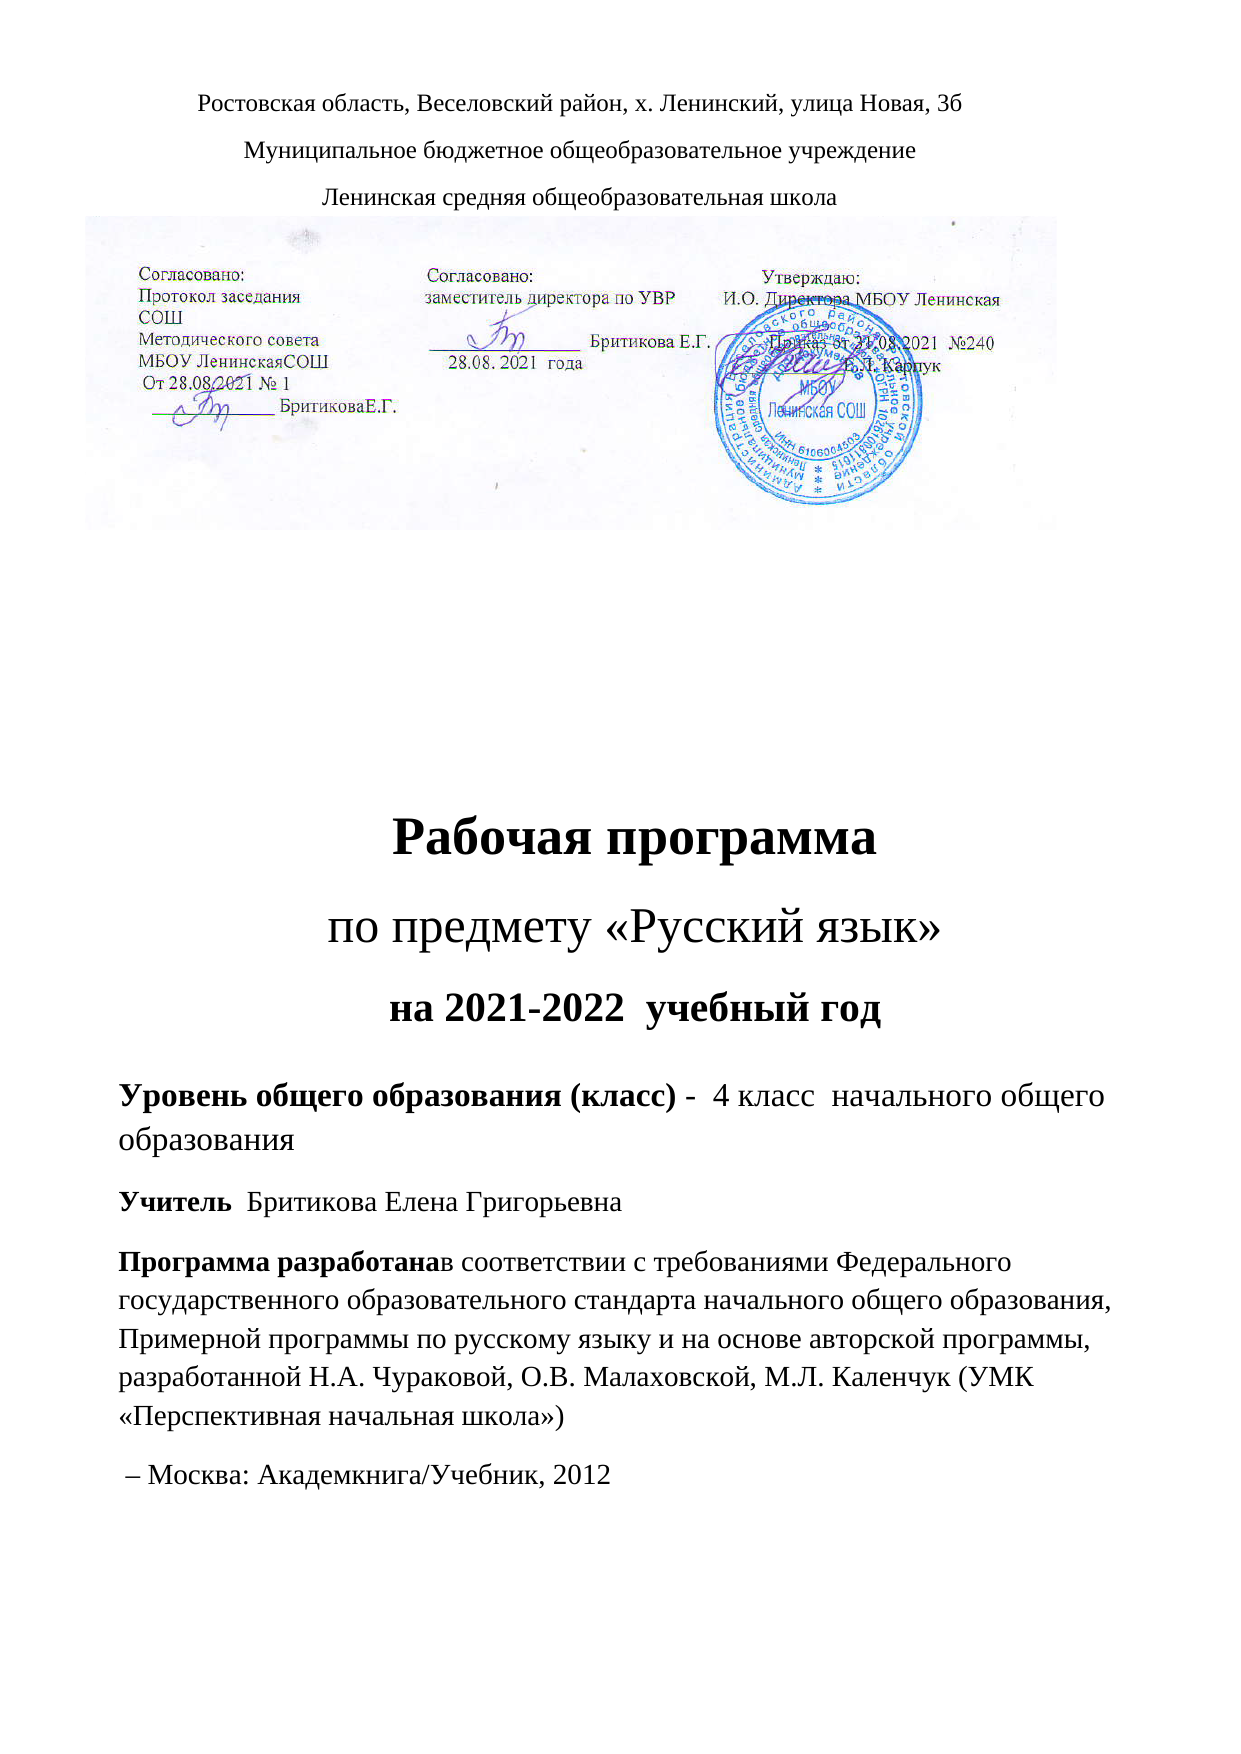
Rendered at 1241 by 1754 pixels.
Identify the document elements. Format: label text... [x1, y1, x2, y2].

text по предмету «Русский язык» [118, 896, 1152, 953]
text – Москва: Академкнига/Учебник, 2012 [118, 1457, 1152, 1491]
text Рабочая программа [118, 804, 1152, 866]
text Учитель Бритикова Елена Григорьевна [118, 1184, 1152, 1218]
text Муниципальное бюджетное общеобразовательное учреждение [118, 135, 1041, 164]
text на 2021-2022 учебный год [118, 983, 1152, 1031]
text Ленинская средняя общеобразовательная школа [118, 182, 1041, 211]
text Ростовская область, Веселовский район, х. Ленинский, улица Новая, 3б [88, 88, 1041, 117]
text Уровень общего образования (класс) - 4 класс начального общего образования [118, 1076, 1152, 1158]
text Программа разработанав соответствии с требованиями Федерального государственного образовательного стандарта начального общего образования, Примерной программы по русскому языку и на основе авторской программы, разработанной Н.А. Чураковой, О.В. Малаховской, М.Л. Каленчук (УМК «Перспективная начальная школа») [118, 1244, 1152, 1432]
